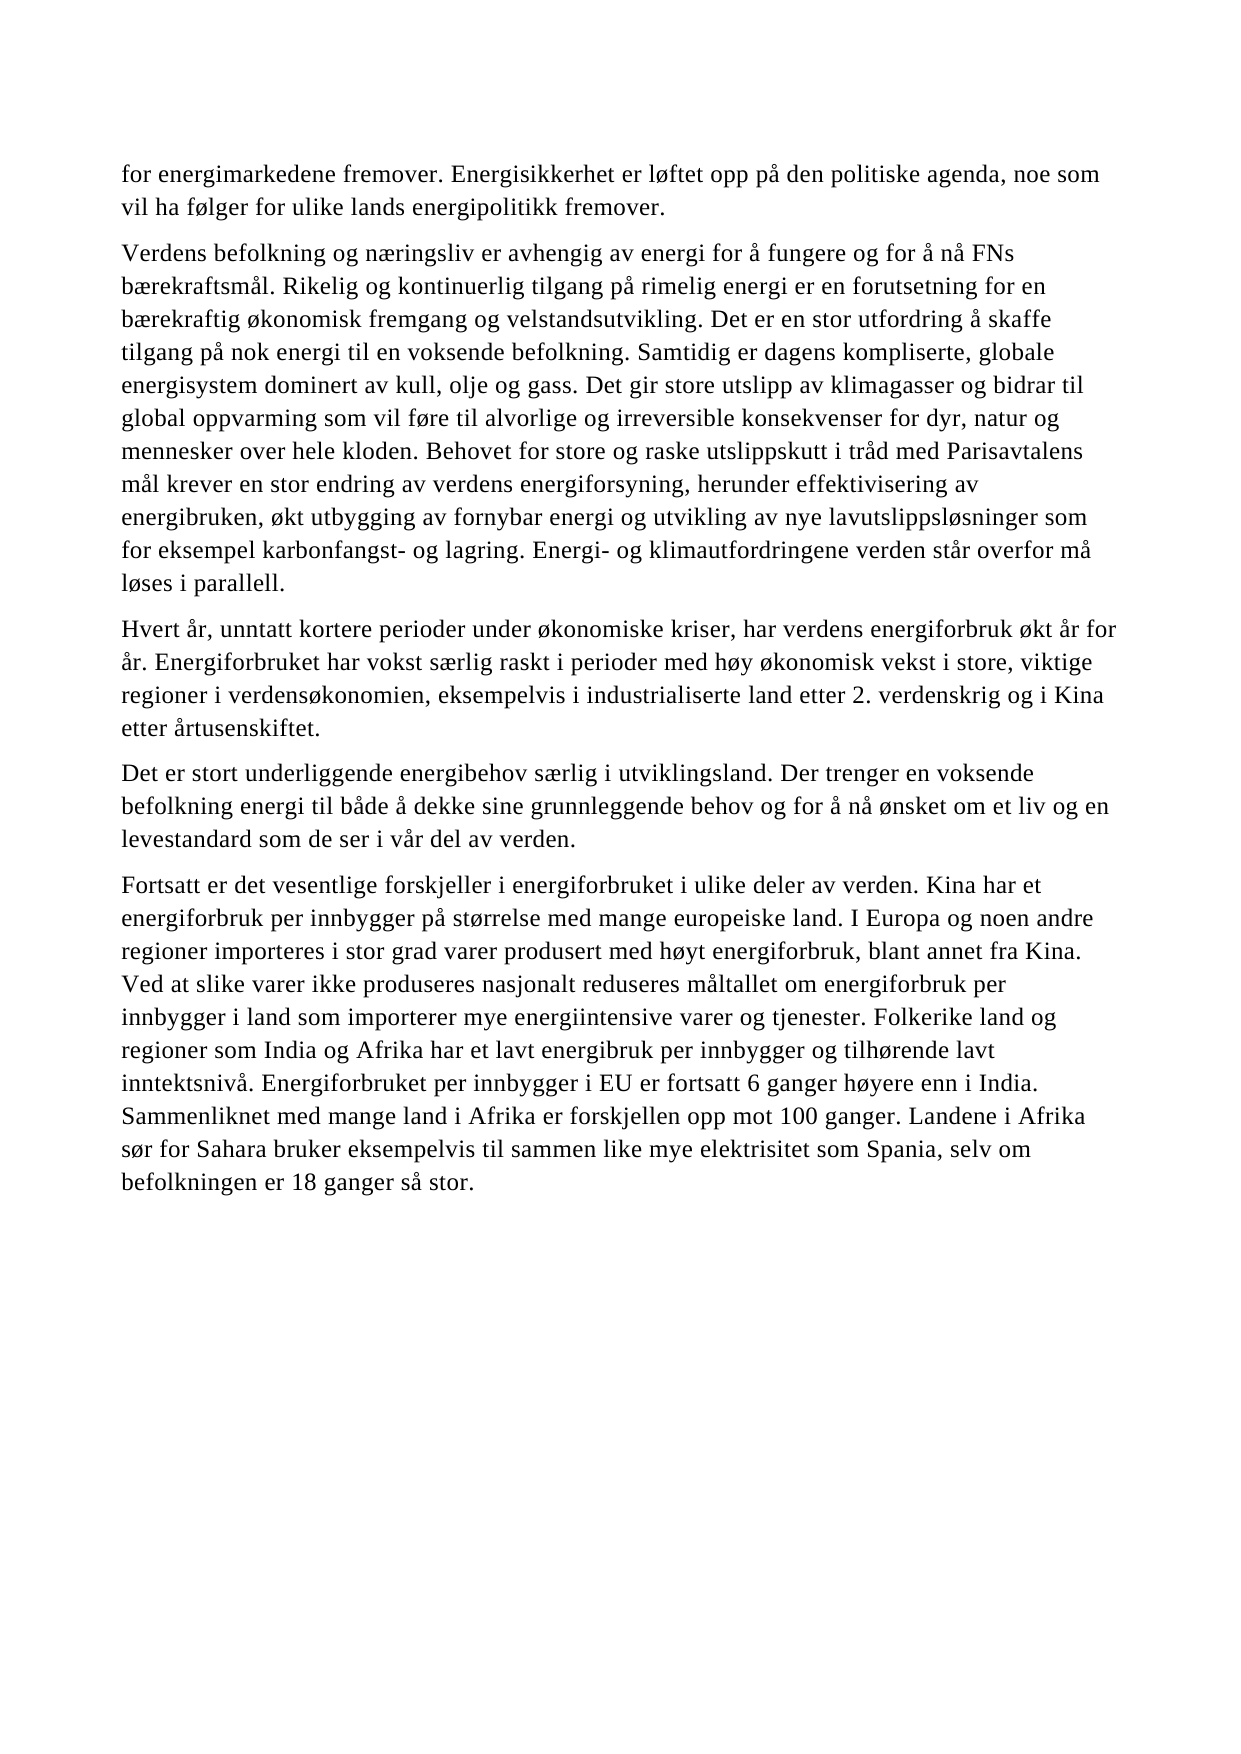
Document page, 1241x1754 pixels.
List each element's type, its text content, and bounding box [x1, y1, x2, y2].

text Det er stort underliggende energibehov særlig i utviklingsland. Der trenger en voksende befolkning energi til både å dekke sine grunnleggende behov og for å nå ønsket om et liv og en levestandard som de ser i vår del av verden. [121, 758, 1119, 853]
text Fortsatt er det vesentlige forskjeller i energiforbruket i ulike deler av verden. Kina har et energiforbruk per innbygger på størrelse med mange europeiske land. I Europa og noen andre regioner importeres i stor grad varer produsert med høyt energiforbruk, blant annet fra Kina. Ved at slike varer ikke produseres nasjonalt reduseres måltallet om energiforbruk per innbygger i land som importerer mye energiintensive varer og tjenester. Folkerike land og regioner som India og Afrika har et lavt energibruk per innbygger og tilhørende lavt inntektsnivå. Energiforbruket per innbygger i EU er fortsatt 6 ganger høyere enn i India. Sammenliknet med mange land i Afrika er forskjellen opp mot 100 ganger. Landene i Afrika sør for Sahara bruker eksempelvis til sammen like mye elektrisitet som Spania, selv om befolkningen er 18 ganger så stor. [121, 870, 1119, 1196]
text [121, 159, 1119, 221]
text Hvert år, unntatt kortere perioder under økonomiske kriser, har verdens energiforbruk økt år for år. Energiforbruket har vokst særlig raskt i perioder med høy økonomisk vekst i store, viktige regioner i verdensøkonomien, eksempelvis i industrialiserte land etter 2. verdenskrig og i Kina etter årtusenskiftet. [121, 614, 1119, 742]
text Verdens befolkning og næringsliv er avhengig av energi for å fungere og for å nå FNs bærekraftsmål. Rikelig og kontinuerlig tilgang på rimelig energi er en forutsetning for en bærekraftig økonomisk fremgang og velstandsutvikling. Det er en stor utfordring å skaffe tilgang på nok energi til en voksende befolkning. Samtidig er dagens kompliserte, globale energisystem dominert av kull, olje og gass. Det gir store utslipp av klimagasser og bidrar til global oppvarming som vil føre til alvorlige og irreversible konsekvenser for dyr, natur og mennesker over hele kloden. Behovet for store og raske utslippskutt i tråd med Parisavtalens mål krever en stor endring av verdens energiforsyning, herunder effektivisering av energibruken, økt utbygging av fornybar energi og utvikling av nye lavutslippsløsninger som for eksempel karbonfangst- og lagring. Energi- og klimautfordringene verden står overfor må løses i parallell. [121, 238, 1119, 597]
